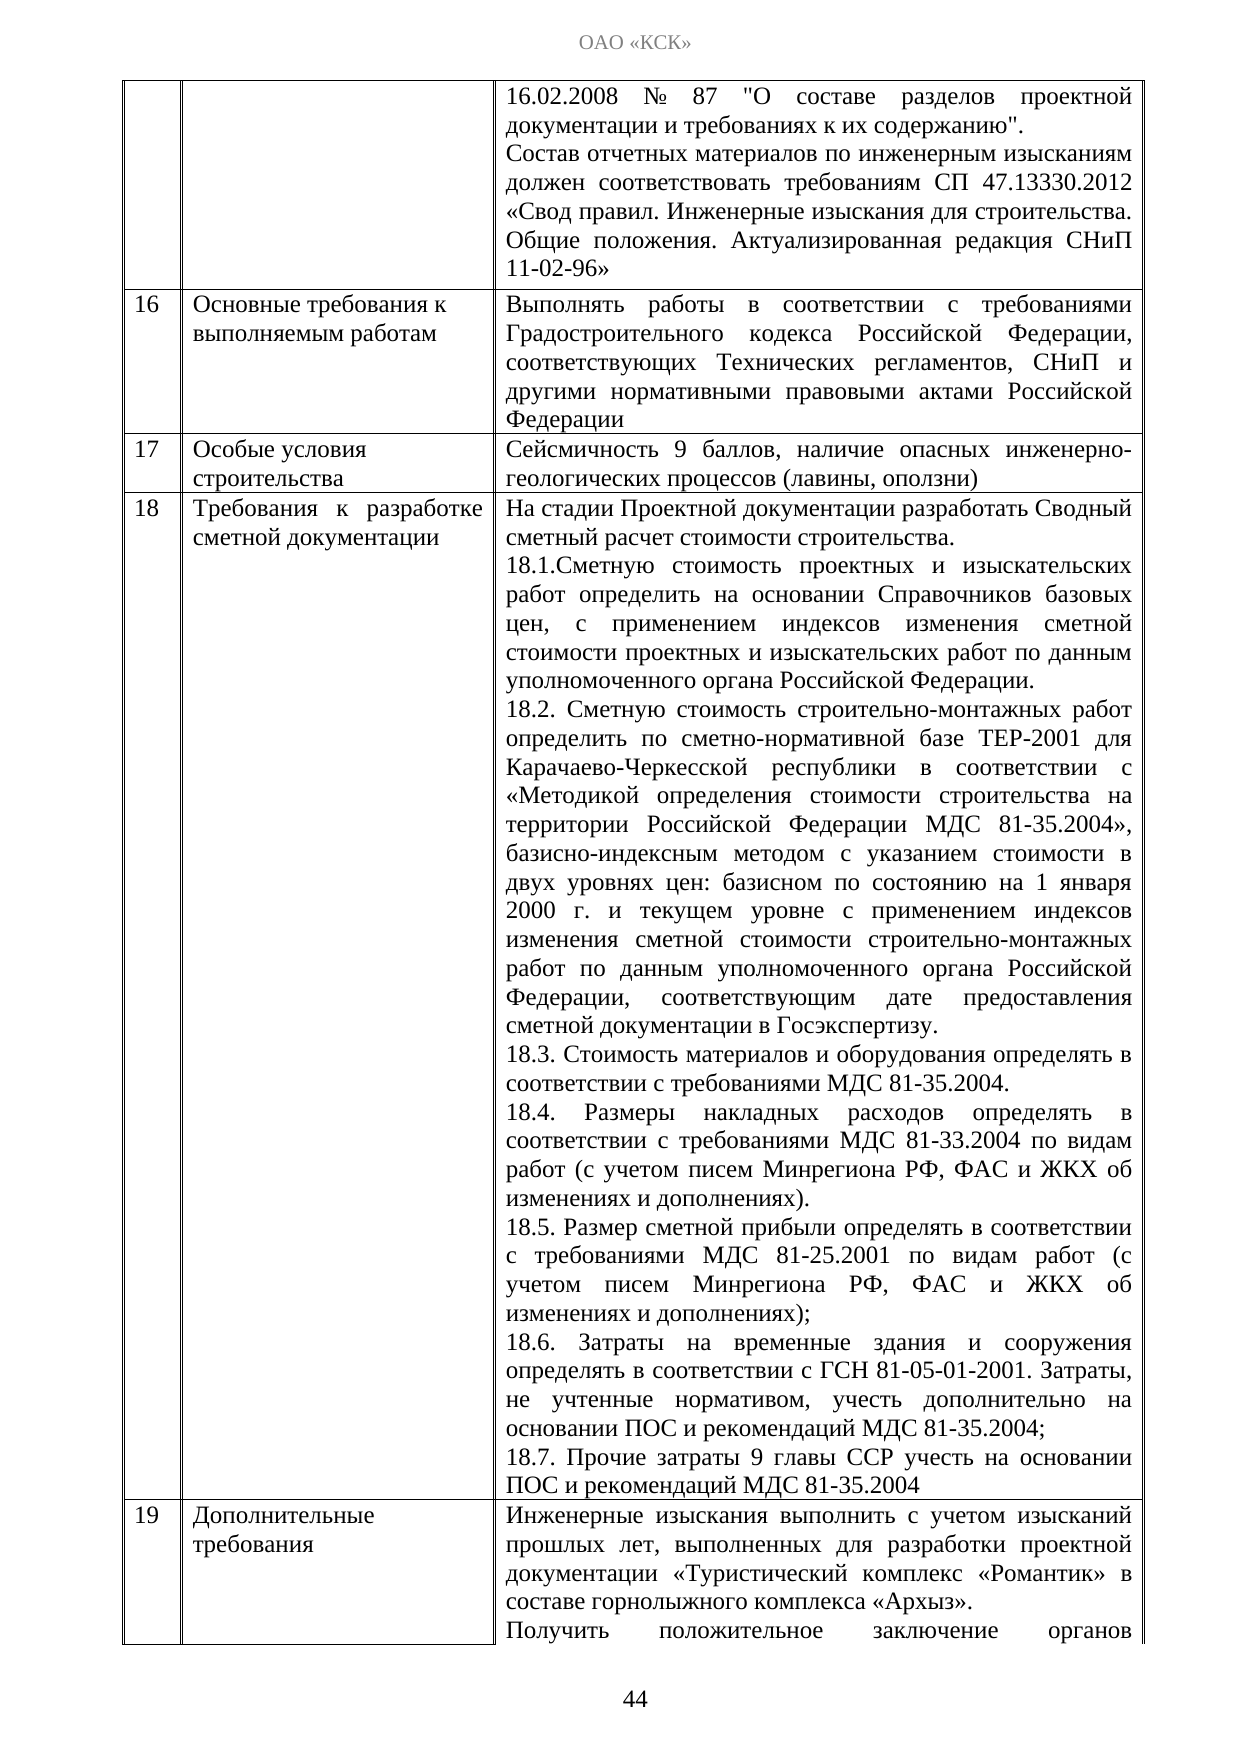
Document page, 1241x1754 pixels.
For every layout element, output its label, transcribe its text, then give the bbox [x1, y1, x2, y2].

table_cell 17 [125, 434, 180, 492]
table_cell Особые условия строительства [183, 434, 493, 492]
table_cell 19 [125, 1500, 180, 1644]
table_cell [496, 1500, 1142, 1644]
table_cell Сейсмичность 9 баллов, наличие опасных инженерно-геологических процессов (лавины, оползни) [496, 434, 1142, 492]
table_cell Требования к разработке сметной документации [183, 493, 493, 1499]
table_cell Выполнять работы в соответствии с требованиями Градостроительного кодекса Российской Федерации, соответствующих Технических регламентов, СНиП и другими нормативными правовыми актами Российской Федерации [496, 290, 1142, 433]
table_cell 18 [125, 493, 180, 1499]
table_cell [183, 81, 493, 288]
table_cell 16 [125, 290, 180, 433]
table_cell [496, 81, 1142, 288]
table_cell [183, 1500, 493, 1644]
table_cell На стадии Проектной документации разработать Сводный сметный расчет стоимости строительства. 18.1.Сметную стоимость проектных и изыскательских работ определить на основании Справочников базовых цен, с применением индексов изменения сметной стоимости проектных и изыскательских работ по данным уполномоченного органа Российской Федерации. 18.2. Сметную стоимость строительно-монтажных работ определить по сметно-нормативной базе ТЕР-2001 для Карачаево-Черкесской республики в соответствии с «Методикой определения стоимости строительства на территории Российской Федерации МДС 81-35.2004», базисно-индексным методом с указанием стоимости в двух уровнях цен: базисном по состоянию на 1 января 2000 г. и текущем уровне с применением индексов изменения сметной стоимости строительно-монтажных работ по данным уполномоченного органа Российской Федерации, соответствующим дате предоставления сметной документации в Госэкспертизу. 18.3. Стоимость материалов и оборудования определять в соответствии с требованиями МДС 81-35.2004. 18.4. Размеры накладных расходов определять в соответствии с требованиями МДС 81-33.2004 по видам работ (с учетом писем Минрегиона РФ, ФАС и ЖКХ об изменениях и дополнениях). 18.5. Размер сметной прибыли определять в соответствии с требованиями МДС 81-25.2001 по видам работ (с учетом писем Минрегиона РФ, ФАС и ЖКХ об изменениях и дополнениях); 18.6. Затраты на временные здания и сооружения определять в соответствии с ГСН 81-05-01-2001. Затраты, не учтенные нормативом, учесть дополнительно на основании ПОС и рекомендаций МДС 81-35.2004; 18.7. Прочие затраты 9 главы ССР учесть на основании ПОС и рекомендаций МДС 81-35.2004 [496, 493, 1142, 1499]
table_cell 15 [125, 81, 180, 288]
table_cell Основные требования к выполняемым работам [183, 290, 493, 433]
